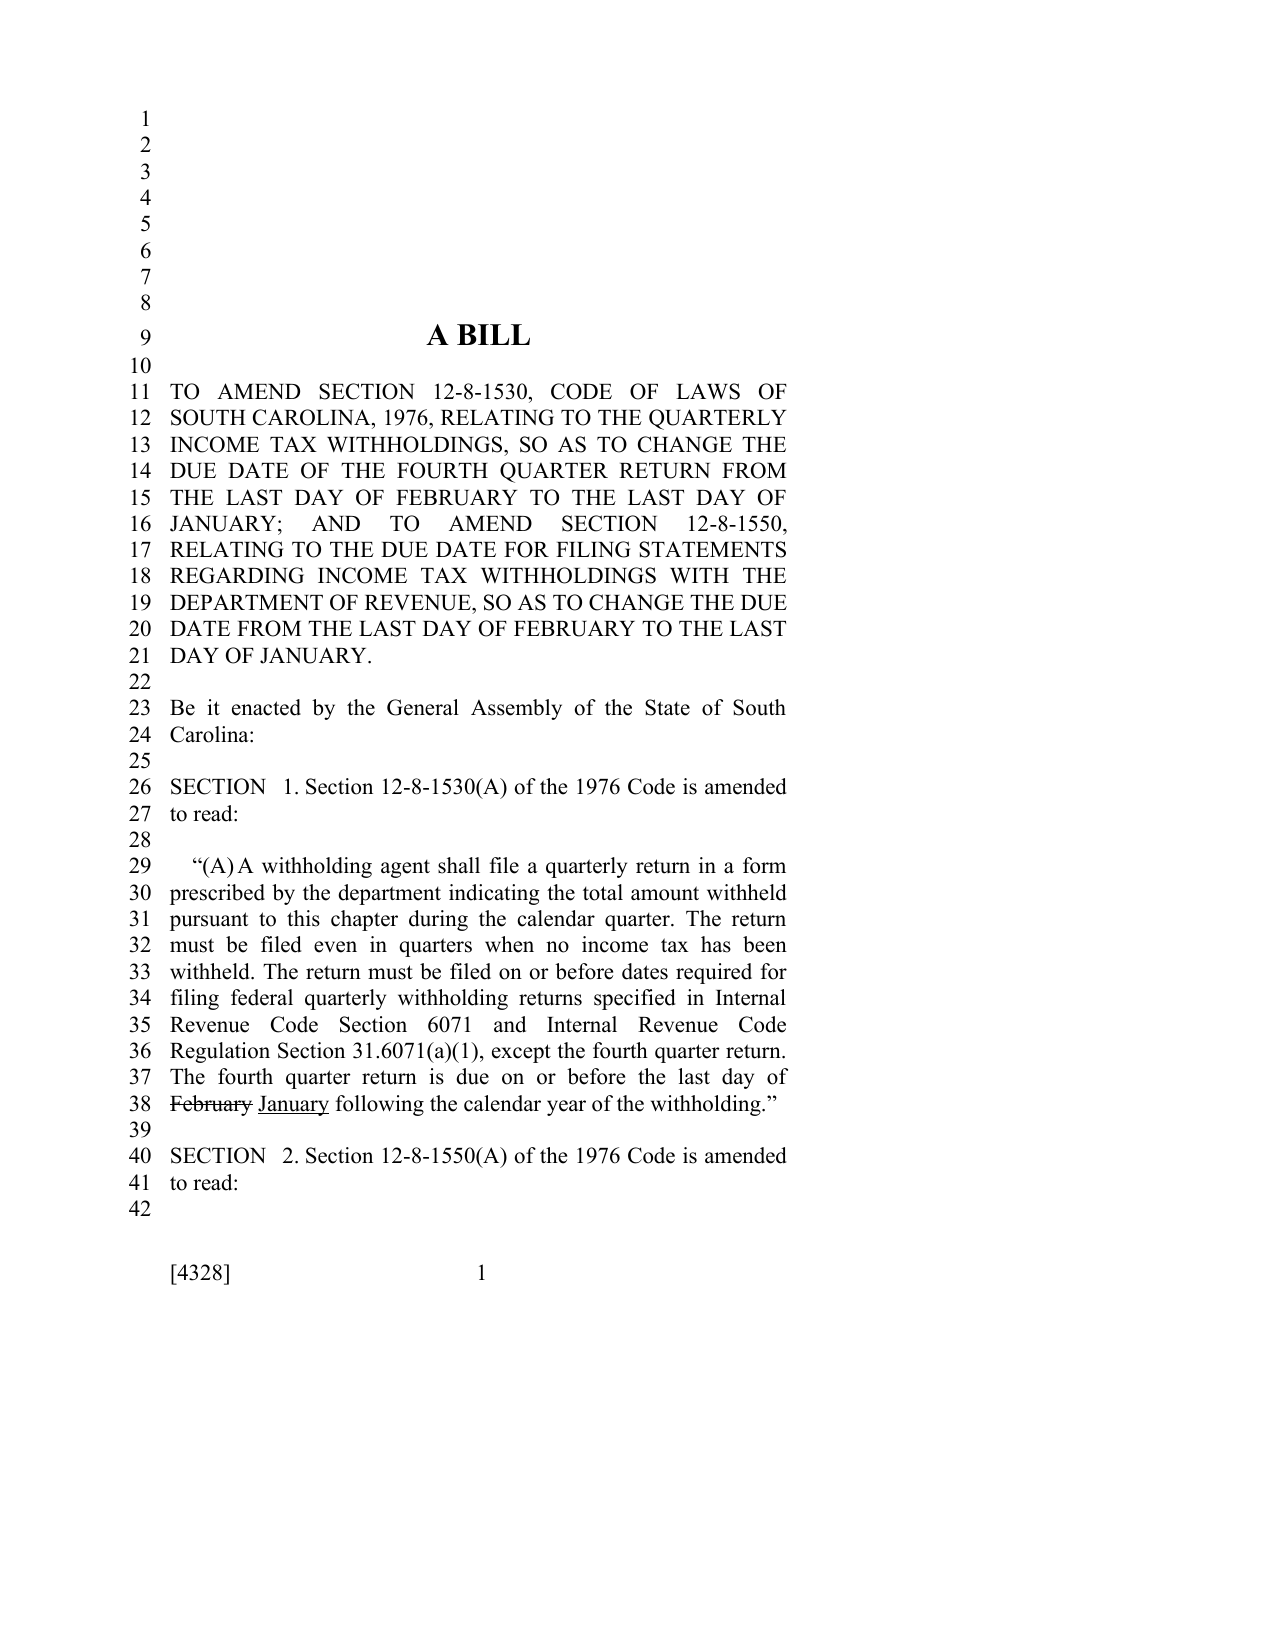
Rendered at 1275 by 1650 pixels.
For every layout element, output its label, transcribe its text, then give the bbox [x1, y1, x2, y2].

text SECTION 2. Section 12-8-1550(A) of the 1976 Code is amended to read: [169, 1142, 787, 1195]
text A BILL [169, 316, 787, 352]
text TO AMEND SECTION 12-8-1530, CODE OF LAWS OF SOUTH CAROLINA, 1976, RELATING TO THE QUARTERLY INCOME TAX WITHHOLDINGS, SO AS TO CHANGE THE DUE DATE OF THE FOURTH QUARTER RETURN FROM THE LAST DAY OF FEBRUARY TO THE LAST DAY OF JANUARY; AND TO AMEND SECTION 12-8-1550, RELATING TO THE DUE DATE FOR FILING STATEMENTS REGARDING INCOME TAX WITHHOLDINGS WITH THE DEPARTMENT OF REVENUE, SO AS TO CHANGE THE DUE DATE FROM THE LAST DAY OF FEBRUARY TO THE LAST DAY OF JANUARY. [169, 378, 787, 668]
text Be it enacted by the General Assembly of the State of South Carolina: [169, 694, 787, 747]
text SECTION 1. Section 12-8-1530(A) of the 1976 Code is amended to read: [169, 773, 787, 826]
text “(A) A withholding agent shall file a quarterly return in a form prescribed by the department indicating the total amount withheld pursuant to this chapter during the calendar quarter. The return must be filed even in quarters when no income tax has been withheld. The return must be filed on or before dates required for filing federal quarterly withholding returns specified in Internal Revenue Code Section 6071 and Internal Revenue Code Regulation Section 31.6071(a)(1), except the fourth quarter return. The fourth quarter return is due on or before the last day of February January following the calendar year of the withholding.” [169, 852, 787, 1116]
